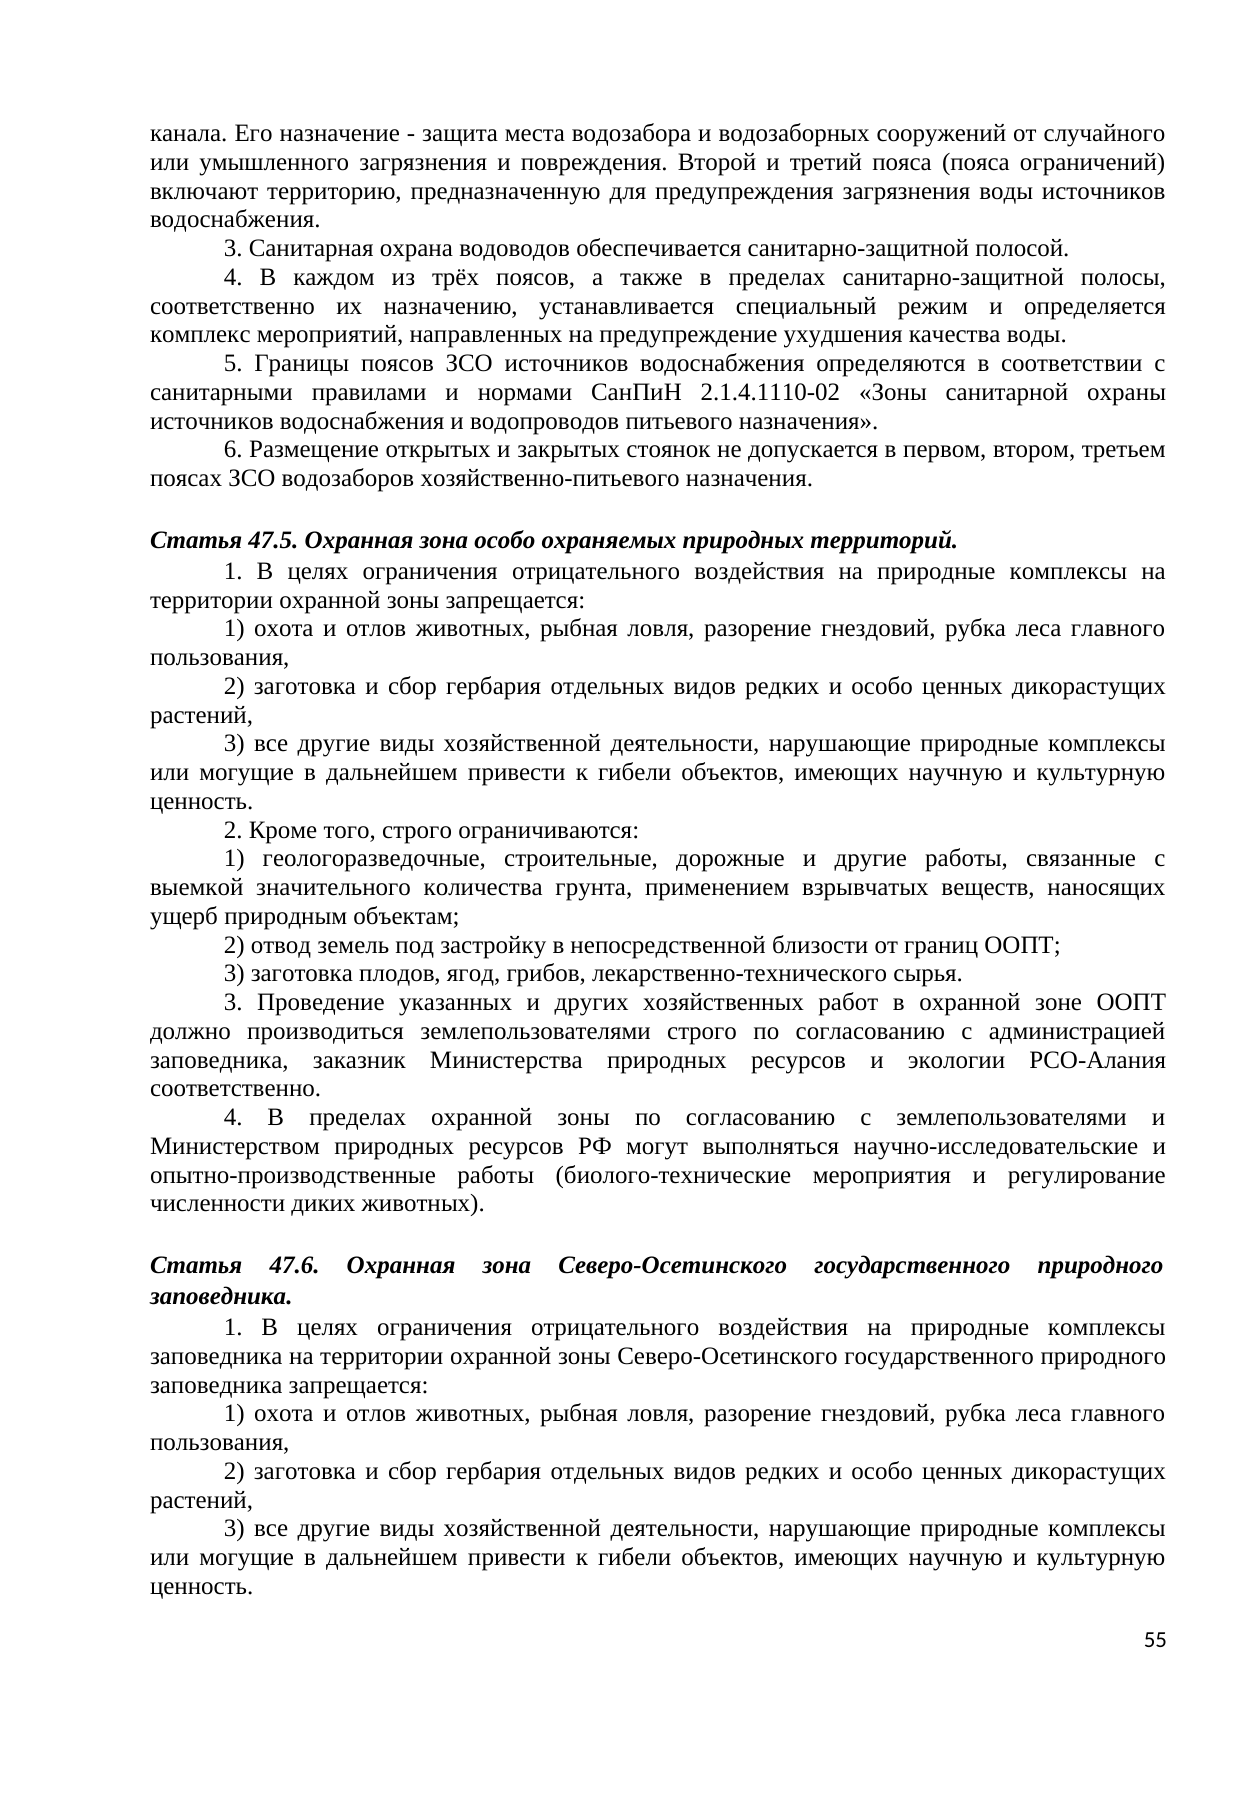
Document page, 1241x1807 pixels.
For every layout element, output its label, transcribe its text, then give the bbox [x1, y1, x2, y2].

text 1) охота и отлов животных, рыбная ловля, разорение гнездовий, рубка леса главного пользования, [150, 613, 1167, 671]
text 1) охота и отлов животных, рыбная ловля, разорение гнездовий, рубка леса главного пользования, [150, 1398, 1167, 1456]
text 3) все другие виды хозяйственной деятельности, нарушающие природные комплексы или могущие в дальнейшем привести к гибели объектов, имеющих научную и культурную ценность. [150, 728, 1167, 815]
text 6. Размещение открытых и закрытых стоянок не допускается в первом, втором, третьем поясах ЗСО водозаборов хозяйственно-питьевого назначения. [150, 434, 1167, 492]
subtitle Статья 47.5. Охранная зона особо охраняемых природных территорий. [150, 525, 1167, 554]
subtitle Статья 47.6. Охранная зона Северо-Осетинского государственного природного заповедника. [150, 1250, 1167, 1310]
text 1. В целях ограничения отрицательного воздействия на природные комплексы на территории охранной зоны запрещается: [150, 556, 1167, 613]
text 2. Кроме того, строго ограничиваются: [150, 815, 1167, 843]
text 5. Границы поясов ЗСО источников водоснабжения определяются в соответствии с санитарными правилами и нормами СанПиН 2.1.4.1110-02 «Зоны санитарной охраны источников водоснабжения и водопроводов питьевого назначения». [150, 348, 1167, 434]
text 2) отвод земель под застройку в непосредственной близости от границ ООПТ; [150, 930, 1167, 958]
text 3) все другие виды хозяйственной деятельности, нарушающие природные комплексы или могущие в дальнейшем привести к гибели объектов, имеющих научную и культурную ценность. [150, 1513, 1167, 1600]
text 4. В каждом из трёх поясов, а также в пределах санитарно-защитной полосы, соответственно их назначению, устанавливается специальный режим и определяется комплекс мероприятий, направленных на предупреждение ухудшения качества воды. [150, 262, 1167, 348]
text 3) заготовка плодов, ягод, грибов, лекарственно-технического сырья. [150, 958, 1167, 987]
text 2) заготовка и сбор гербария отдельных видов редких и особо ценных дикорастущих растений, [150, 1456, 1167, 1513]
text 3. Санитарная охрана водоводов обеспечивается санитарно-защитной полосой. [150, 233, 1167, 262]
text 4. В пределах охранной зоны по согласованию с землепользователями и Министерством природных ресурсов РФ могут выполняться научно-исследовательские и опытно-производственные работы (биолого-технические мероприятия и регулирование численности диких животных). [150, 1102, 1167, 1217]
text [150, 118, 1167, 233]
text 1) геологоразведочные, строительные, дорожные и другие работы, связанные с выемкой значительного количества грунта, применением взрывчатых веществ, наносящих ущерб природным объектам; [150, 843, 1167, 930]
text 1. В целях ограничения отрицательного воздействия на природные комплексы заповедника на территории охранной зоны Северо-Осетинского государственного природного заповедника запрещается: [150, 1312, 1167, 1398]
text 2) заготовка и сбор гербария отдельных видов редких и особо ценных дикорастущих растений, [150, 671, 1167, 728]
text 3. Проведение указанных и других хозяйственных работ в охранной зоне ООПТ должно производиться землепользователями строго по согласованию с администрацией заповедника, заказник Министерства природных ресурсов и экологии РСО-Алания соответственно. [150, 987, 1167, 1102]
